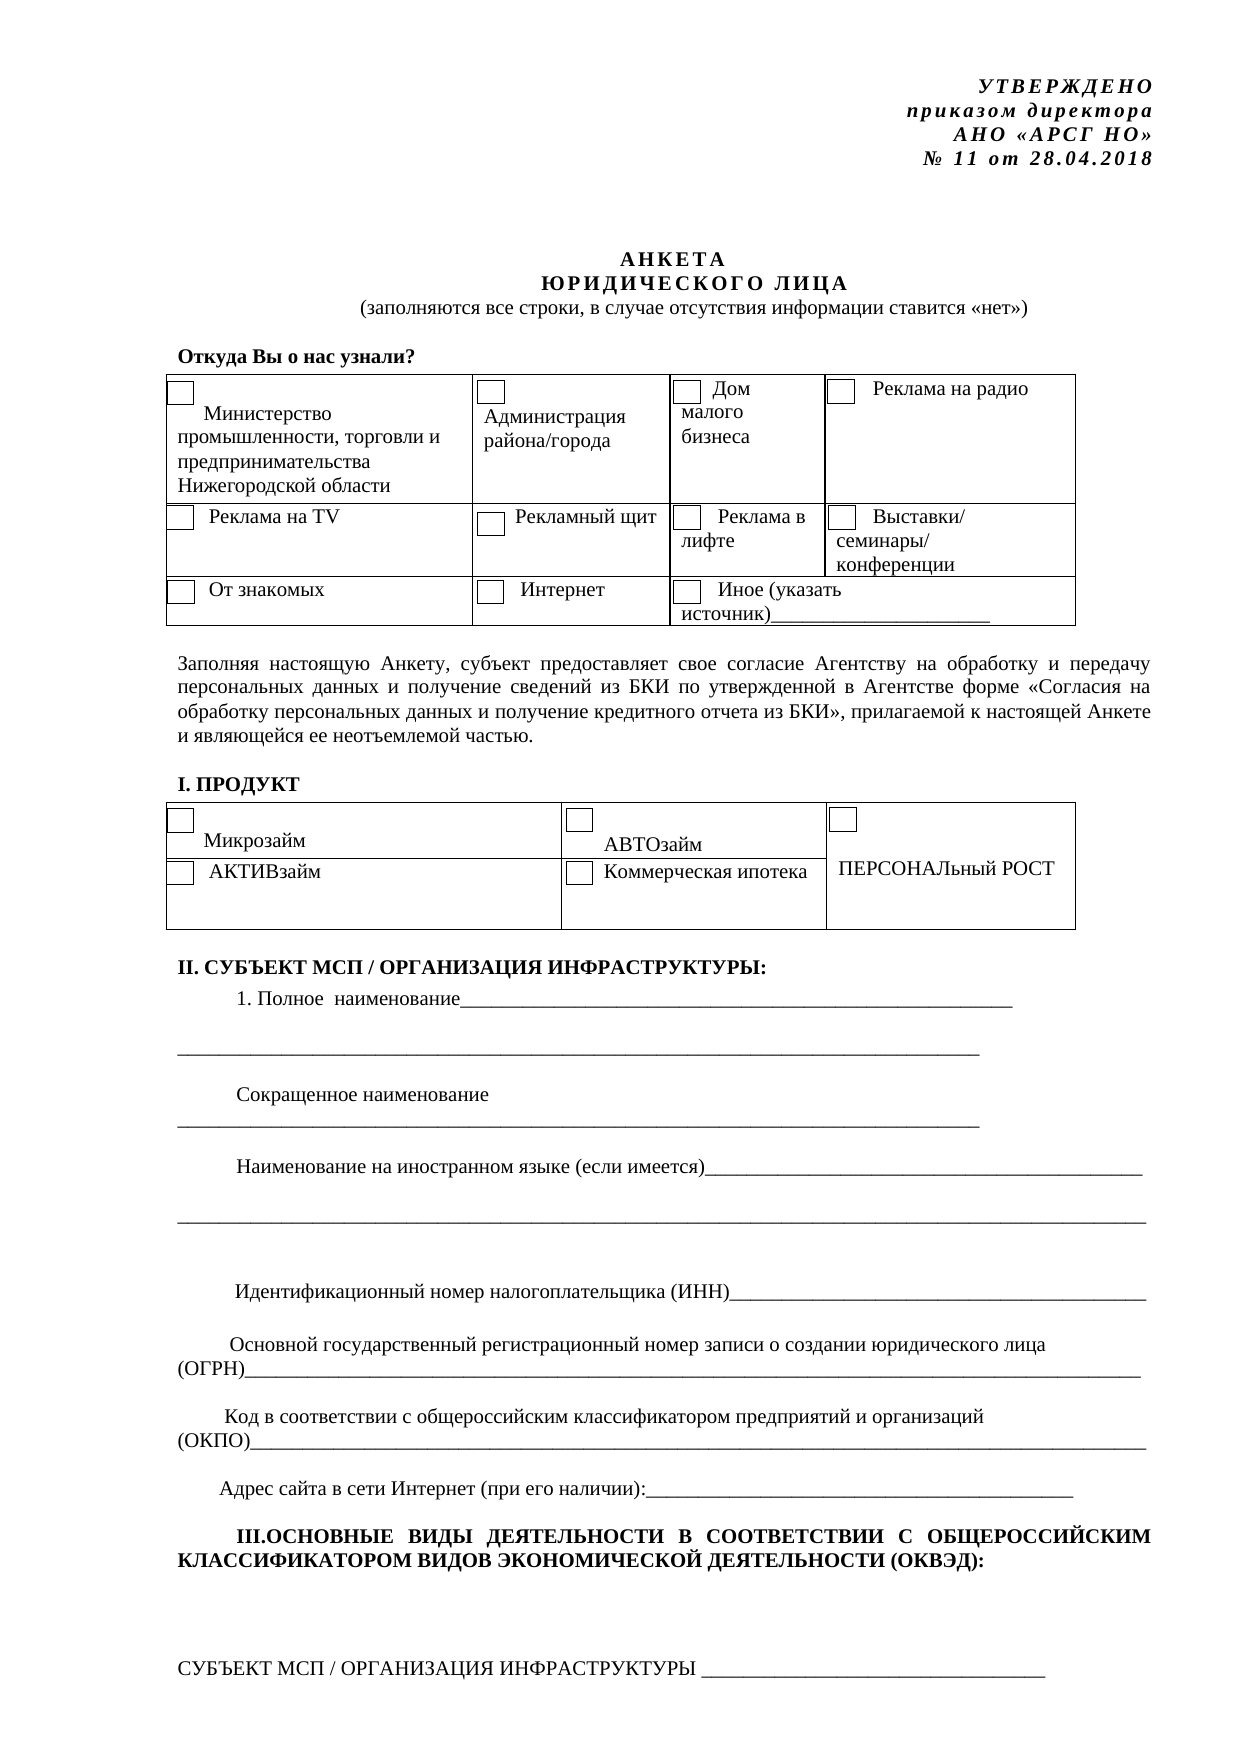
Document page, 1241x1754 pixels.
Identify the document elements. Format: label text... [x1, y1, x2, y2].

text Адрес сайта в сети Интернет (при его наличии):_________________________________________ [177, 1476, 1152, 1500]
table_header ПЕРСОНАЛьный РОСТ [827, 803, 1075, 929]
text Код в соответствии с общероссийским классификатором предприятий и организаций (ОКПО)______________________________________________________________________________________ [177, 1404, 1152, 1452]
text Сокращенное наименование _____________________________________________________________________________ [177, 1082, 1152, 1130]
table_cell Интернет [473, 577, 669, 625]
text Основной государственный регистрационный номер записи о создании юридического лица (ОГРН)______________________________________________________________________________________ [177, 1332, 1152, 1380]
text III.ОСНОВНЫЕ ВИДЫ ДЕЯТЕЛЬНОСТИ В СООТВЕТСТВИИ С ОБЩЕРОССИЙСКИМ КЛАССИФИКАТОРОМ ВИДОВ ЭКОНОМИЧЕСКОЙ ДЕЯТЕЛЬНОСТИ (ОКВЭД): [177, 1524, 1152, 1572]
subtitle Откуда Вы о нас узнали? [177, 344, 1152, 368]
table_cell Реклама на ТV [167, 504, 472, 576]
text 1. Полное наименование_____________________________________________________ [177, 985, 1152, 1009]
table_cell Выставки/ семинары/ конференции [826, 504, 1075, 576]
subtitle II. СУБЪЕКТ МСП / ОРГАНИЗАЦИЯ ИНФРАСТРУКТУРЫ: [177, 955, 1152, 979]
subtitle I. ПРОДУКТ [177, 772, 1152, 796]
table_cell От знакомых [167, 577, 472, 625]
table_cell Коммерческая ипотека [562, 859, 826, 929]
table_header Микрозайм [167, 803, 561, 858]
text _____________________________________________________________________________________________ [177, 1202, 1152, 1226]
title АНКЕТА [546, 247, 1152, 271]
table_header Дом малого бизнеса [671, 375, 824, 503]
table_cell Иное (указать источник)_____________________ [671, 577, 1075, 625]
table_header Реклама на радио [826, 375, 1075, 503]
text _____________________________________________________________________________ [177, 1033, 1152, 1058]
text Наименование на иностранном языке (если имеется)__________________________________________ [177, 1154, 1152, 1178]
title ЮРИДИЧЕСКОГО ЛИЦА [177, 271, 1152, 295]
table_header Министерство промышленности, торговли и предпринимательства Нижегородской области [167, 375, 472, 503]
table_header АВТОзайм [562, 803, 826, 858]
text Заполняя настоящую Анкету, субъект предоставляет свое согласие Агентству на обработку и передачу персональных данных и получение сведений из БКИ по утвержденной в Агентстве форме «Согласия на обработку персональных данных и получение кредитного отчета из БКИ», прилагаемой к настоящей Анкете и являющейся ее неотъемлемой частью. [177, 650, 1152, 747]
table_header Администрация района/города [473, 375, 669, 503]
table_cell АКТИВзайм [167, 859, 561, 929]
table_cell Реклама в лифте [671, 504, 824, 576]
text Идентификационный номер налогоплательщика (ИНН)________________________________________ [177, 1279, 1152, 1303]
table_cell Рекламный щит [473, 504, 669, 576]
text (заполняются все строки, в случае отсутствия информации ставится «нет») [177, 295, 1152, 319]
